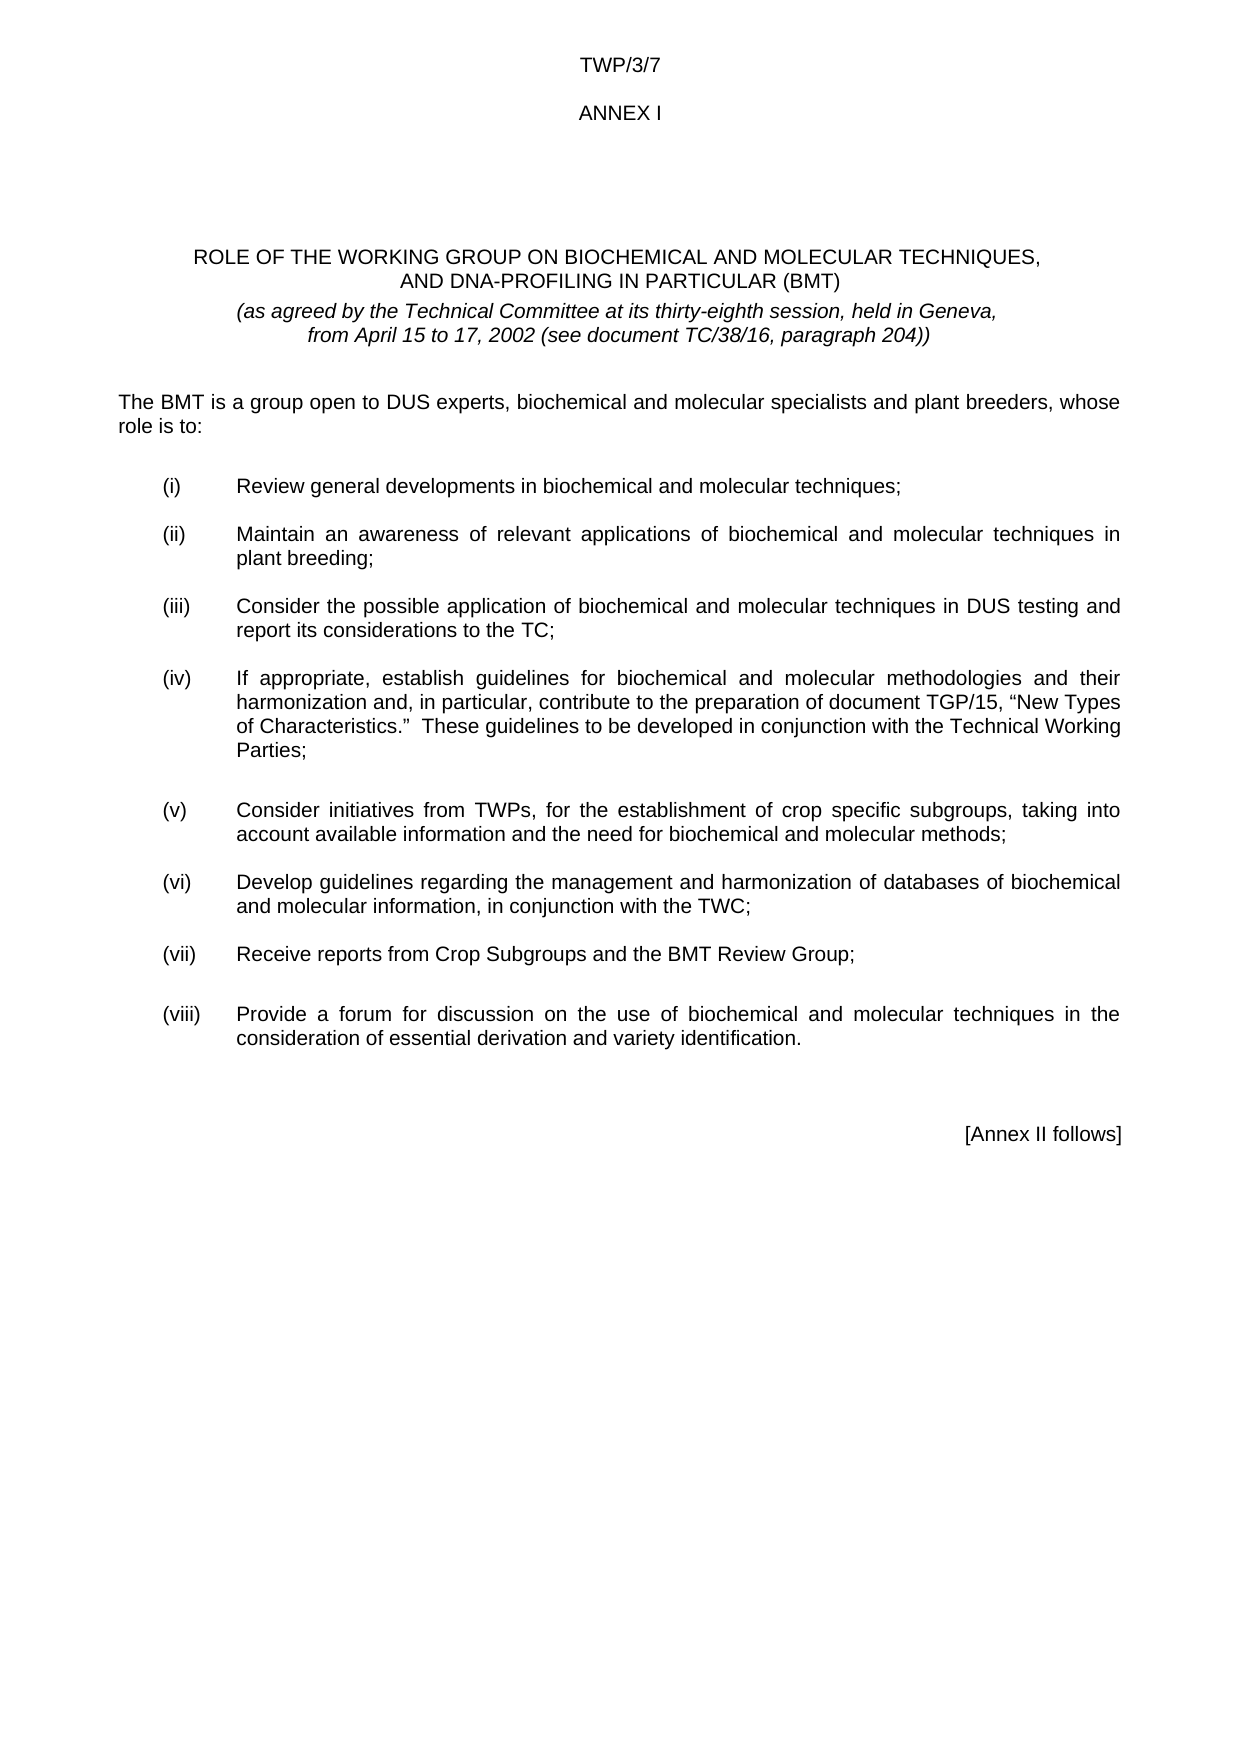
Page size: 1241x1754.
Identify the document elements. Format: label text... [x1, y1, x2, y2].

list Consider initiatives from TWPs, for the establishment of crop specific subgroups, taking into account available information and the need for biochemical and molecular methods; [162, 798, 1122, 846]
text The BMT is a group open to DUS experts, biochemical and molecular specialists and plant breeders, whose role is to: [118, 389, 1122, 437]
list Review general developments in biochemical and molecular techniques; [162, 474, 1122, 498]
text (as agreed by the Technical Committee at its thirty-eighth session, held in Geneva, from April 15 to 17, 2002 (see document TC/38/16, paragraph 204)) [118, 299, 1122, 347]
list Provide a forum for discussion on the use of biochemical and molecular techniques in the consideration of essential derivation and variety identification. [162, 1002, 1122, 1050]
list Receive reports from Crop Subgroups and the BMT Review Group; [162, 942, 1122, 966]
list Consider the possible application of biochemical and molecular techniques in DUS testing and report its considerations to the TC; [162, 594, 1122, 642]
text [Annex II follows] [118, 1122, 1122, 1146]
list If appropriate, establish guidelines for biochemical and molecular methodologies and their harmonization and, in particular, contribute to the preparation of document TGP/15, “New Types of Characteristics.” These guidelines to be developed in conjunction with the Technical Working Parties; [162, 666, 1122, 761]
text ROLE OF THE WORKING GROUP ON BIOCHEMICAL AND MOLECULAR TECHNIQUES, AND DNA-PROFILING IN PARTICULAR (BMT) [118, 245, 1122, 293]
list Maintain an awareness of relevant applications of biochemical and molecular techniques in plant breeding; [162, 522, 1122, 570]
list Develop guidelines regarding the management and harmonization of databases of biochemical and molecular information, in conjunction with the TWC; [162, 870, 1122, 918]
